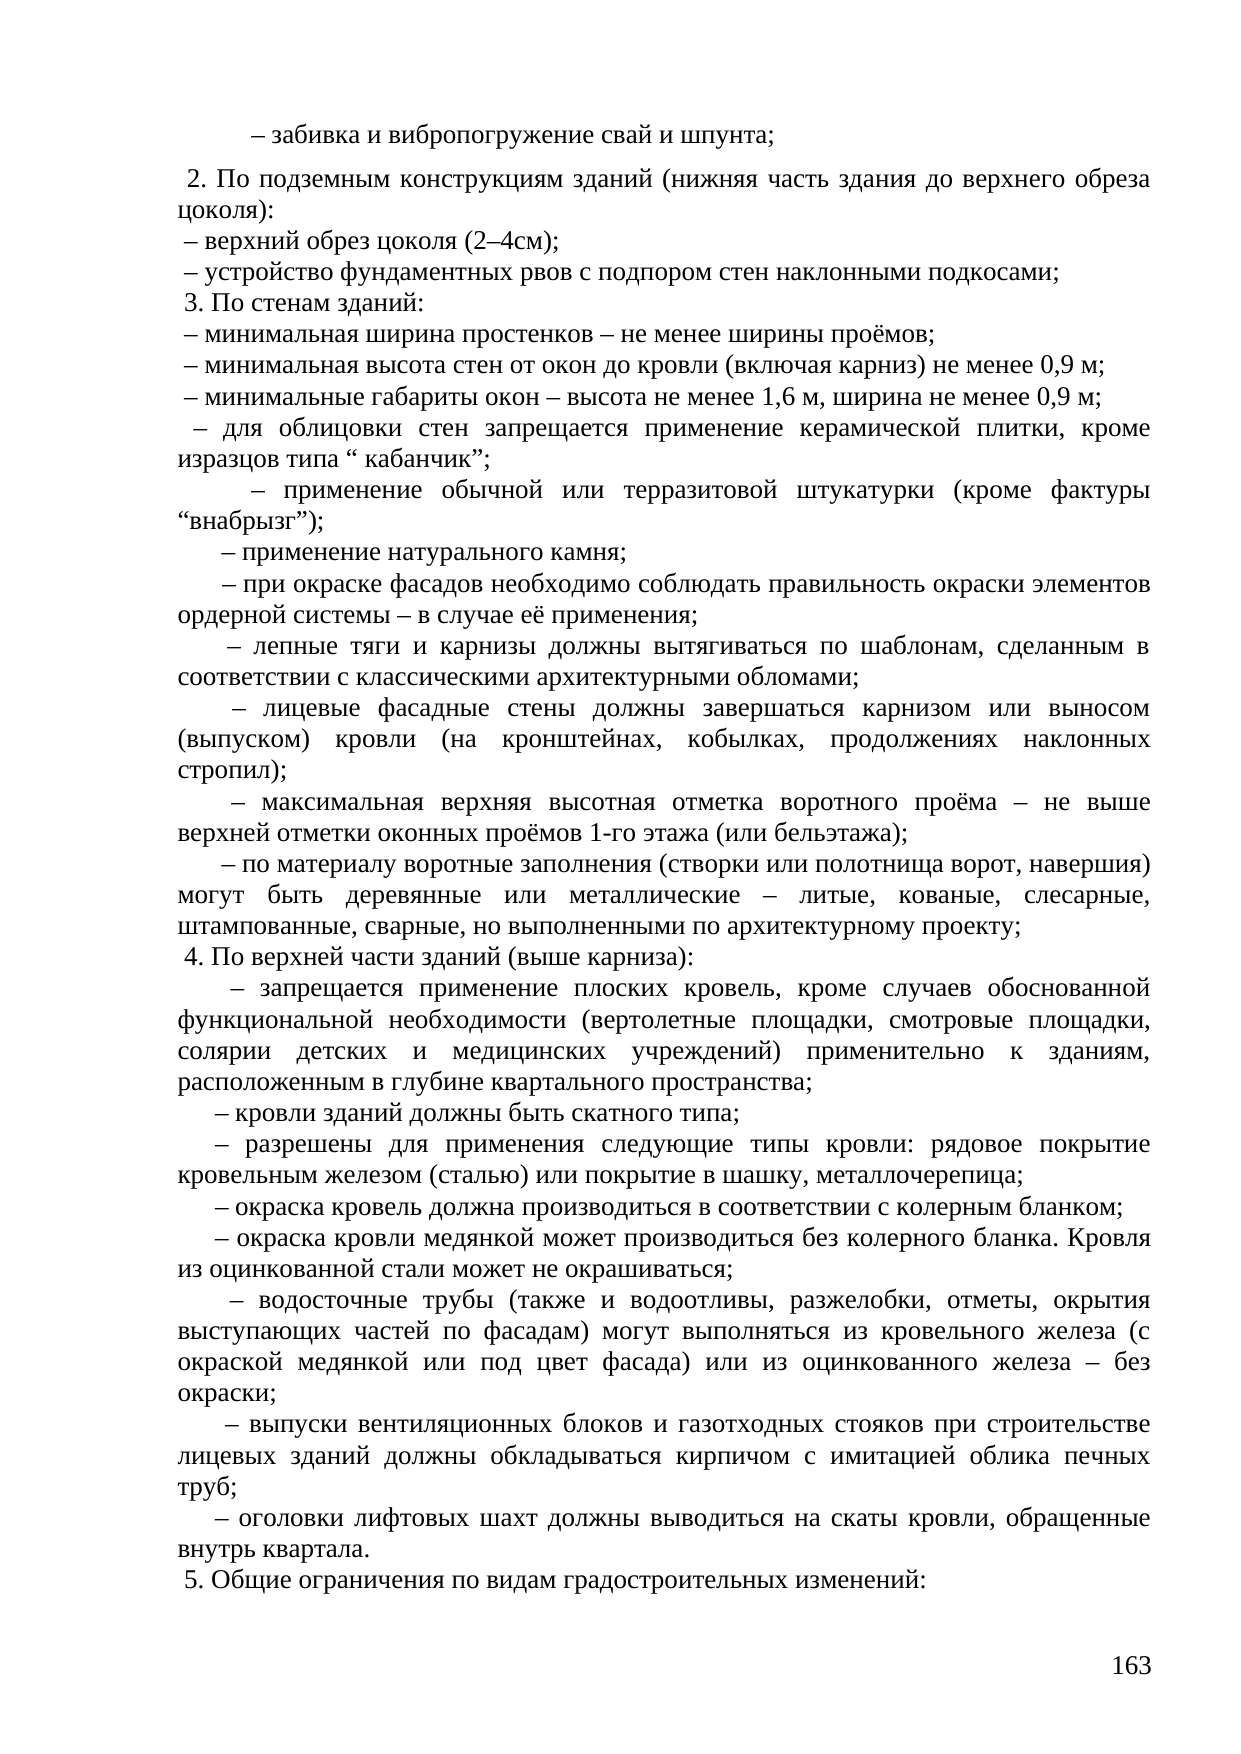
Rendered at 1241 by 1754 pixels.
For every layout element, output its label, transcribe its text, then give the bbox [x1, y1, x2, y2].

text – кровли зданий должны быть скатного типа; [177, 1096, 1152, 1127]
text – окраска кровель должна производиться в соответствии с колерным бланком; [177, 1189, 1152, 1221]
text 3. По стенам зданий: [177, 286, 1152, 317]
text – применение обычной или терразитовой штукатурки (кроме фактуры “внабрызг”); [177, 473, 1152, 536]
text – разрешены для применения следующие типы кровли: рядовое покрытие кровельным железом (сталью) или покрытие в шашку, металлочерепица; [177, 1127, 1152, 1189]
text – минимальная ширина простенков – не менее ширины проёмов; [177, 317, 1152, 349]
text – для облицовки стен запрещается применение керамической плитки, кроме изразцов типа “ кабанчик”; [177, 411, 1152, 473]
text – минимальные габариты окон – высота не менее , ширина не менее ; [177, 380, 1152, 411]
text – устройство фундаментных рвов с подпором стен наклонными подкосами; [177, 255, 1152, 286]
text – забивка и вибропогружение свай и шпунта; [177, 118, 1152, 149]
text – лицевые фасадные стены должны завершаться карнизом или выносом (выпуском) кровли (на кронштейнах, кобылках, продолжениях наклонных стропил); [177, 691, 1152, 785]
text – оголовки лифтовых шахт должны выводиться на скаты кровли, обращенные внутрь квартала. [177, 1501, 1152, 1563]
text – верхний обрез цоколя (2–4см); [177, 224, 1152, 255]
text – максимальная верхняя высотная отметка воротного проёма – не выше верхней отметки оконных проёмов 1-го этажа (или бельэтажа); [177, 785, 1152, 847]
text – окраска кровли медянкой может производиться без колерного бланка. Кровля из оцинкованной стали может не окрашиваться; [177, 1221, 1152, 1283]
text – лепные тяги и карнизы должны вытягиваться по шаблонам, сделанным в соответствии с классическими архитектурными обломами; [177, 629, 1152, 691]
text – водосточные трубы (также и водоотливы, разжелобки, отметы, окрытия выступающих частей по фасадам) могут выполняться из кровельного железа (с окраской медянкой или под цвет фасада) или из оцинкованного железа – без окраски; [177, 1283, 1152, 1408]
list 2. По подземным конструкциям зданий (нижняя часть здания до верхнего обреза цоколя): [177, 162, 1152, 224]
text – применение натурального камня; [177, 536, 1152, 567]
text 4. По верхней части зданий (выше карниза): [177, 940, 1152, 972]
text 5. Общие ограничения по видам градостроительных изменений: [177, 1563, 1152, 1594]
text – при окраске фасадов необходимо соблюдать правильность окраски элементов ордерной системы – в случае её применения; [177, 567, 1152, 629]
text – по материалу воротные заполнения (створки или полотнища ворот, навершия) могут быть деревянные или металлические – литые, кованые, слесарные, штампованные, сварные, но выполненными по архитектурному проекту; [177, 847, 1152, 940]
text – запрещается применение плоских кровель, кроме случаев обоснованной функциональной необходимости (вертолетные площадки, смотровые площадки, солярии детских и медицинских учреждений) применительно к зданиям, расположенным в глубине квартального пространства; [177, 972, 1152, 1096]
text – выпуски вентиляционных блоков и газотходных стояков при строительстве лицевых зданий должны обкладываться кирпичом с имитацией облика печных труб; [177, 1408, 1152, 1501]
text – минимальная высота стен от окон до кровли (включая карниз) не менее ; [177, 349, 1152, 380]
